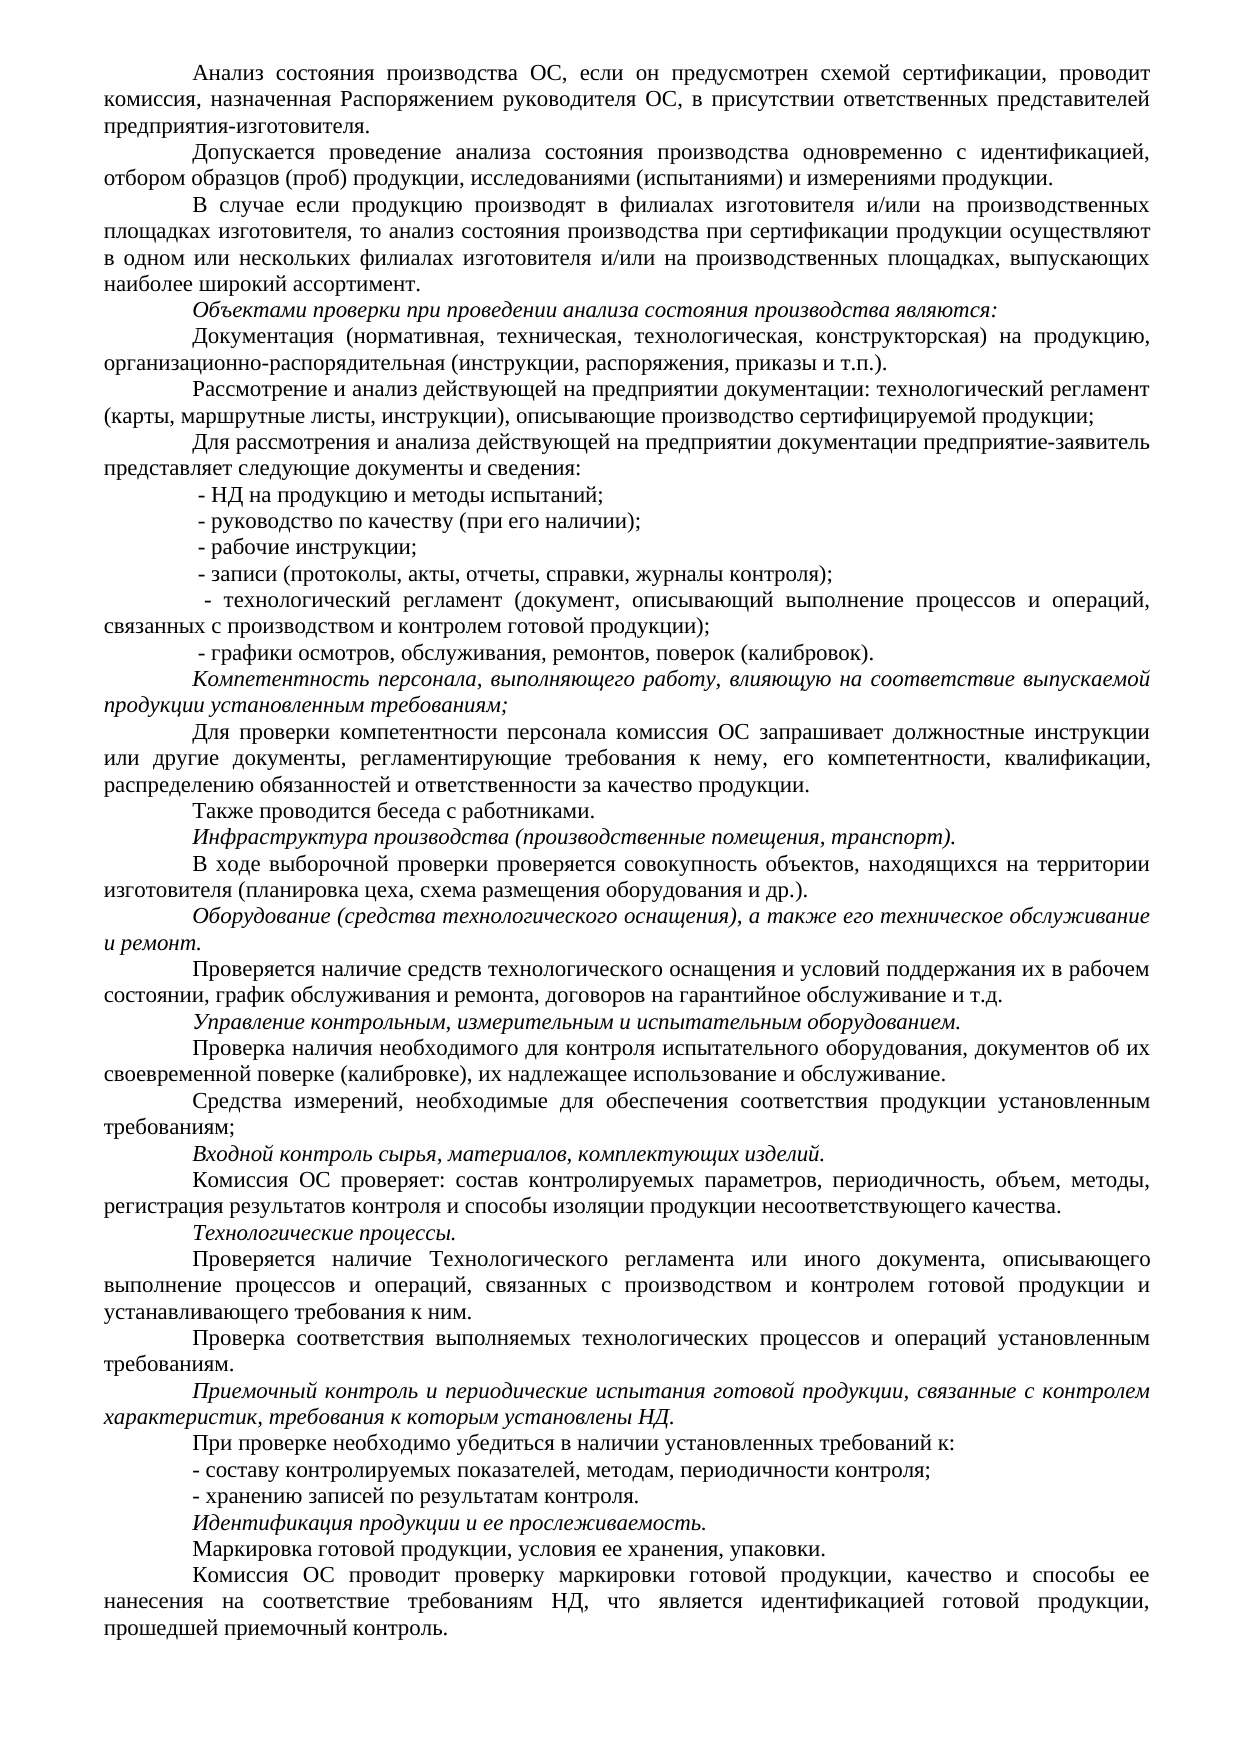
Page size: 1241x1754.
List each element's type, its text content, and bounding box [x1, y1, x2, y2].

text Инфраструктура производства (производственные помещения, транспорт). [103, 823, 1152, 850]
text Идентификация продукции и ее прослеживаемость. [103, 1508, 1152, 1535]
text Средства измерений, необходимые для обеспечения соответствия продукции установленным требованиям; [103, 1087, 1152, 1139]
text Управление контрольным, измерительным и испытательным оборудованием. [103, 1008, 1152, 1034]
text - рабочие инструкции; [103, 533, 1152, 560]
text Проверяется наличие средств технологического оснащения и условий поддержания их в рабочем состоянии, график обслуживания и ремонта, договоров на гарантийное обслуживание и т.д. [103, 955, 1152, 1008]
text - технологический регламент (документ, описывающий выполнение процессов и операций, связанных с производством и контролем готовой продукции); [103, 586, 1152, 639]
text При проверке необходимо убедиться в наличии установленных требований к: [103, 1429, 1152, 1456]
text - составу контролируемых показателей, методам, периодичности контроля; [103, 1456, 1152, 1482]
text - хранению записей по результатам контроля. [103, 1482, 1152, 1508]
text Проверка наличия необходимого для контроля испытательного оборудования, документов об их своевременной поверке (калибровке), их надлежащее использование и обслуживание. [103, 1034, 1152, 1087]
text Рассмотрение и анализ действующей на предприятии документации: технологический регламент (карты, маршрутные листы, инструкции), описывающие производство сертифицируемой продукции; [103, 375, 1152, 428]
text Также проводится беседа с работниками. [103, 797, 1152, 823]
text Документация (нормативная, техническая, технологическая, конструкторская) на продукцию, организационно-распорядительная (инструкции, распоряжения, приказы и т.п.). [103, 323, 1152, 375]
text - руководство по качеству (при его наличии); [103, 507, 1152, 533]
text Комиссия ОС проводит проверку маркировки готовой продукции, качество и способы ее нанесения на соответствие требованиям НД, что является идентификацией готовой продукции, прошедшей приемочный контроль. [103, 1561, 1152, 1640]
text Допускается проведение анализа состояния производства одновременно с идентификацией, отбором образцов (проб) продукции, исследованиями (испытаниями) и измерениями продукции. [103, 138, 1152, 191]
text Оборудование (средства технологического оснащения), а также его техническое обслуживание и ремонт. [103, 902, 1152, 955]
text Для рассмотрения и анализа действующей на предприятии документации предприятие-заявитель представляет следующие документы и сведения: [103, 428, 1152, 481]
text Для проверки компетентности персонала комиссия ОС запрашивает должностные инструкции или другие документы, регламентирующие требования к нему, его компетентности, квалификации, распределению обязанностей и ответственности за качество продукции. [103, 718, 1152, 797]
text - НД на продукцию и методы испытаний; [103, 481, 1152, 507]
text Компетентность персонала, выполняющего работу, влияющую на соответствие выпускаемой продукции установленным требованиям; [103, 665, 1152, 718]
subtitle Анализ состояния производства ОС, если он предусмотрен схемой сертификации, проводит комиссия, назначенная Распоряжением руководителя ОС, в присутствии ответственных представителей предприятия-изготовителя. [103, 59, 1152, 138]
text Маркировка готовой продукции, условия ее хранения, упаковки. [103, 1535, 1152, 1561]
text В ходе выборочной проверки проверяется совокупность объектов, находящихся на территории изготовителя (планировка цеха, схема размещения оборудования и др.). [103, 850, 1152, 902]
text Технологические процессы. [103, 1219, 1152, 1245]
text Проверка соответствия выполняемых технологических процессов и операций установленным требованиям. [103, 1324, 1152, 1377]
text - записи (протоколы, акты, отчеты, справки, журналы контроля); [103, 560, 1152, 586]
text Объектами проверки при проведении анализа состояния производства являются: [103, 296, 1152, 323]
text Комиссия ОС проверяет: состав контролируемых параметров, периодичность, объем, методы, регистрация результатов контроля и способы изоляции продукции несоответствующего качества. [103, 1166, 1152, 1219]
text - графики осмотров, обслуживания, ремонтов, поверок (калибровок). [103, 639, 1152, 665]
text Проверяется наличие Технологического регламента или иного документа, описывающего выполнение процессов и операций, связанных с производством и контролем готовой продукции и устанавливающего требования к ним. [103, 1245, 1152, 1324]
text Входной контроль сырья, материалов, комплектующих изделий. [103, 1139, 1152, 1166]
text В случае если продукцию производят в филиалах изготовителя и/или на производственных площадках изготовителя, то анализ состояния производства при сертификации продукции осуществляют в одном или нескольких филиалах изготовителя и/или на производственных площадках, выпускающих наиболее широкий ассортимент. [103, 191, 1152, 296]
text Приемочный контроль и периодические испытания готовой продукции, связанные с контролем характеристик, требования к которым установлены НД. [103, 1377, 1152, 1429]
